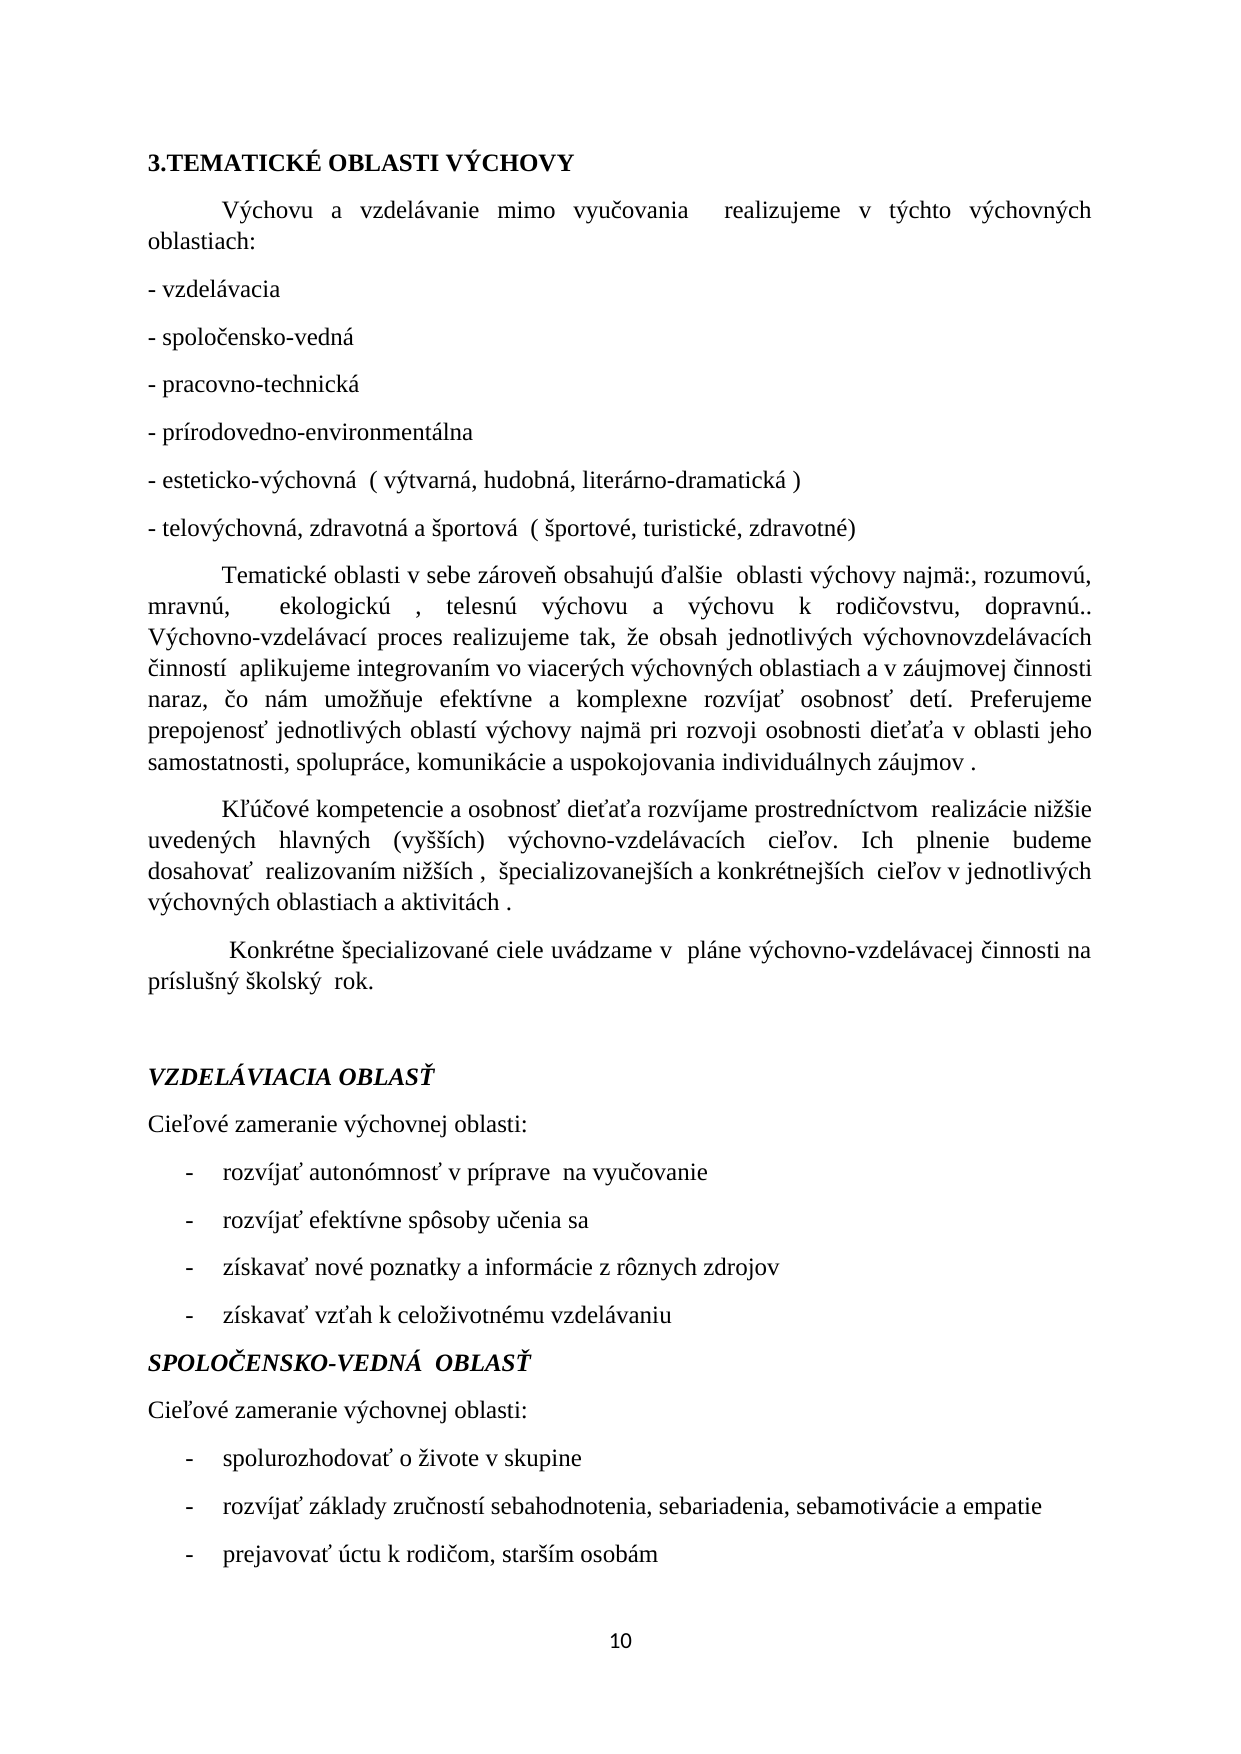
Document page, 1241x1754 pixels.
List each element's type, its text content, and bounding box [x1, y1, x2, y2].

text Cieľové zameranie výchovnej oblasti: [148, 1396, 1093, 1424]
list prejavovať úctu k rodičom, starším osobám [185, 1539, 1093, 1567]
text Konkrétne špecializované ciele uvádzame v pláne výchovno-vzdelávacej činnosti na príslušný školský rok. [148, 935, 1093, 995]
text - pracovno-technická [148, 369, 1093, 398]
list spolurozhodovať o živote v skupine [185, 1443, 1093, 1472]
text - telovýchovná, zdravotná a športová ( športové, turistické, zdravotné) [148, 513, 1093, 541]
list rozvíjať základy zručností sebahodnotenia, sebariadenia, sebamotivácie a empatie [185, 1491, 1093, 1520]
text SPOLOČENSKO-VEDNÁ OBLASŤ [148, 1348, 1093, 1377]
text Cieľové zameranie výchovnej oblasti: [148, 1109, 1093, 1138]
text - spoločensko-vedná [148, 322, 1093, 351]
text 3.TEMATICKÉ OBLASTI VÝCHOVY [148, 148, 1093, 176]
list rozvíjať efektívne spôsoby učenia sa [185, 1205, 1093, 1233]
text Výchovu a vzdelávanie mimo vyučovania realizujeme v týchto výchovných oblastiach: [148, 195, 1093, 255]
text - prírodovedno-environmentálna [148, 417, 1093, 446]
text - vzdelávacia [148, 274, 1093, 303]
text - esteticko-výchovná ( výtvarná, hudobná, literárno-dramatická ) [148, 465, 1093, 494]
text VZDELÁVIACIA OBLASŤ [148, 1062, 1093, 1090]
text Kľúčové kompetencie a osobnosť dieťaťa rozvíjame prostredníctvom realizácie nižšie uvedených hlavných (vyšších) výchovno-vzdelávacích cieľov. Ich plnenie budeme dosahovať realizovaním nižších , špecializovanejších a konkrétnejších cieľov v jednotlivých výchovných oblastiach a aktivitách . [148, 794, 1093, 916]
list získavať nové poznatky a informácie z rôznych zdrojov [185, 1252, 1093, 1281]
list rozvíjať autonómnosť v príprave na vyučovanie [185, 1157, 1093, 1186]
text Tematické oblasti v sebe zároveň obsahujú ďalšie oblasti výchovy najmä:, rozumovú, mravnú, ekologickú , telesnú výchovu a výchovu k rodičovstvu, dopravnú.. Výchovno-vzdelávací proces realizujeme tak, že obsah jednotlivých výchovnovzdelávacích činností aplikujeme integrovaním vo viacerých výchovných oblastiach a v záujmovej činnosti naraz, čo nám umožňuje efektívne a komplexne rozvíjať osobnosť detí. Preferujeme prepojenosť jednotlivých oblastí výchovy najmä pri rozvoji osobnosti dieťaťa v oblasti jeho samostatnosti, spolupráce, komunikácie a uspokojovania individuálnych záujmov . [148, 560, 1093, 775]
list získavať vzťah k celoživotnému vzdelávaniu [185, 1300, 1093, 1329]
